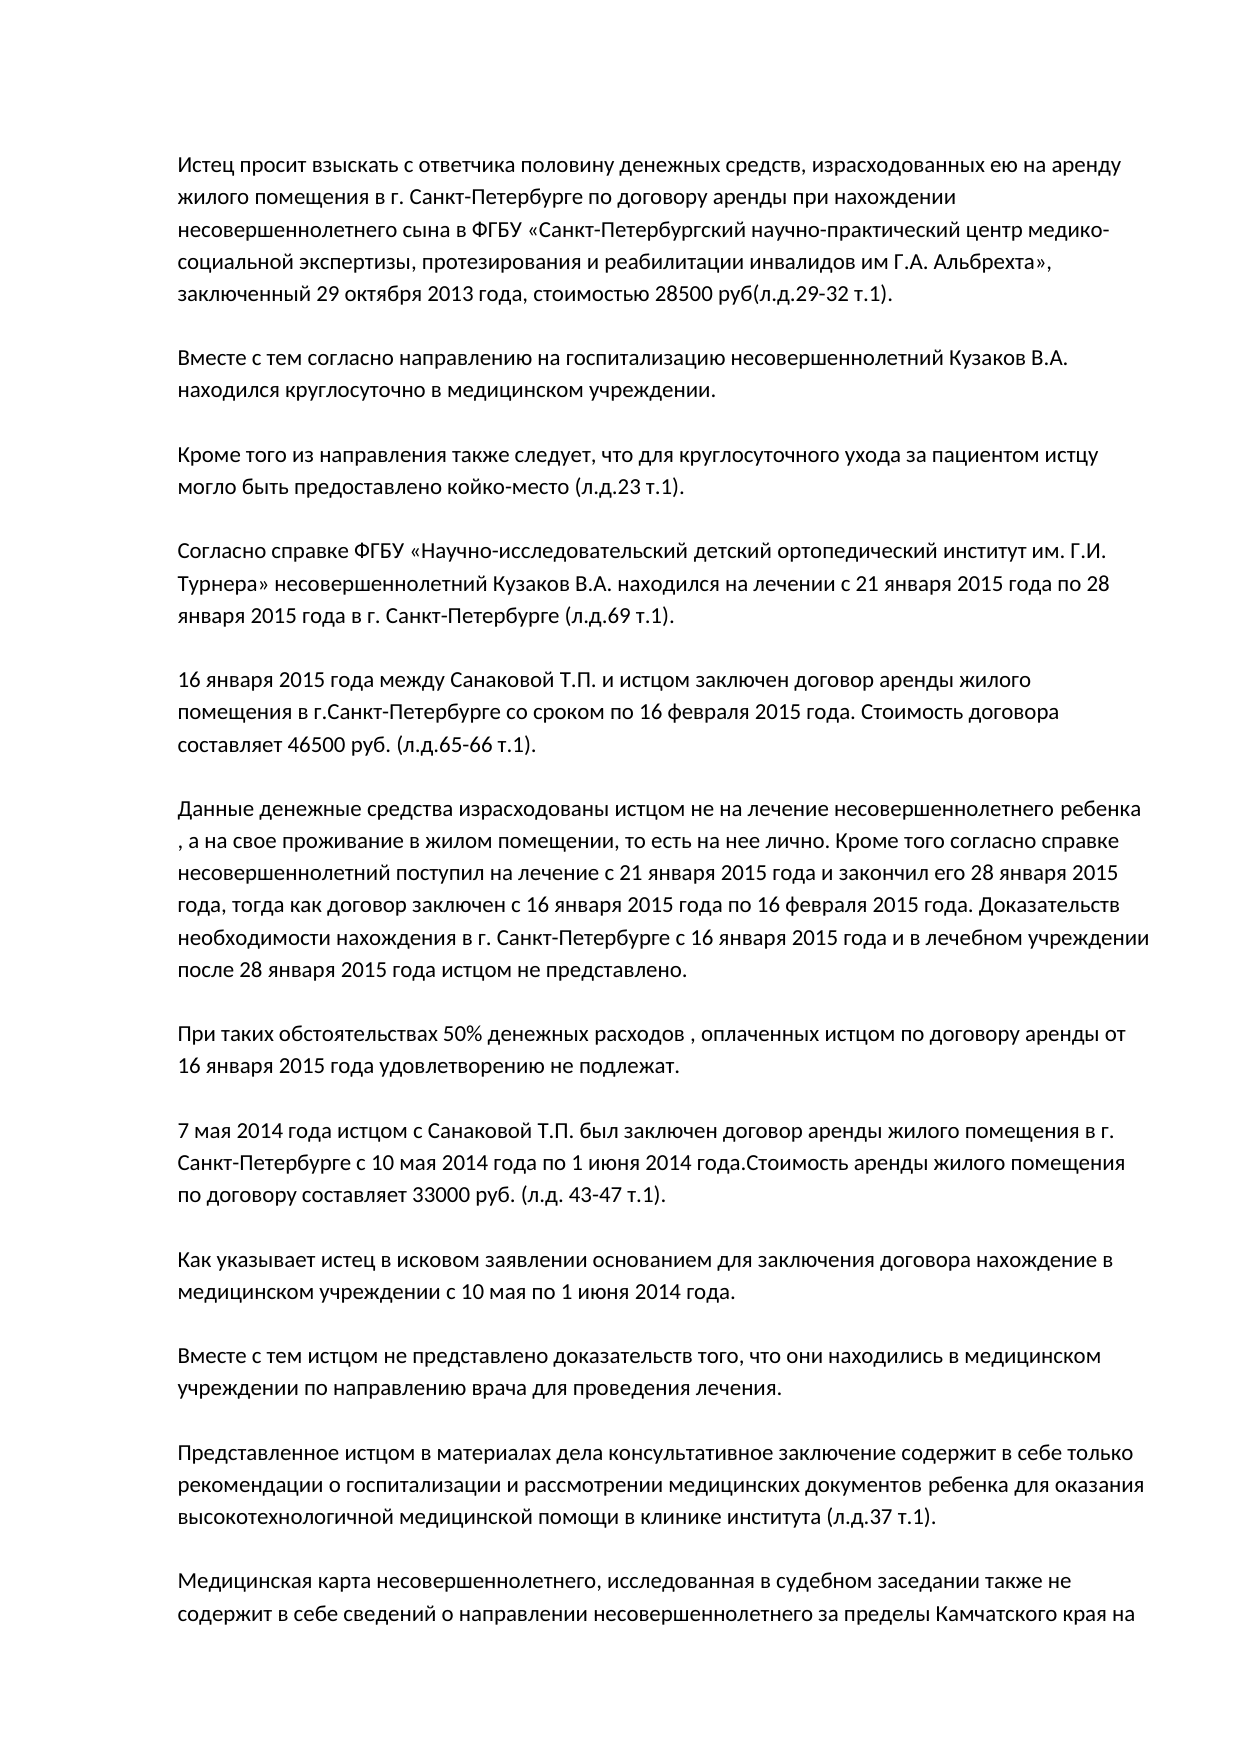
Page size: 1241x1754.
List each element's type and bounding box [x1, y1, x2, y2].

text [177, 118, 1152, 1627]
